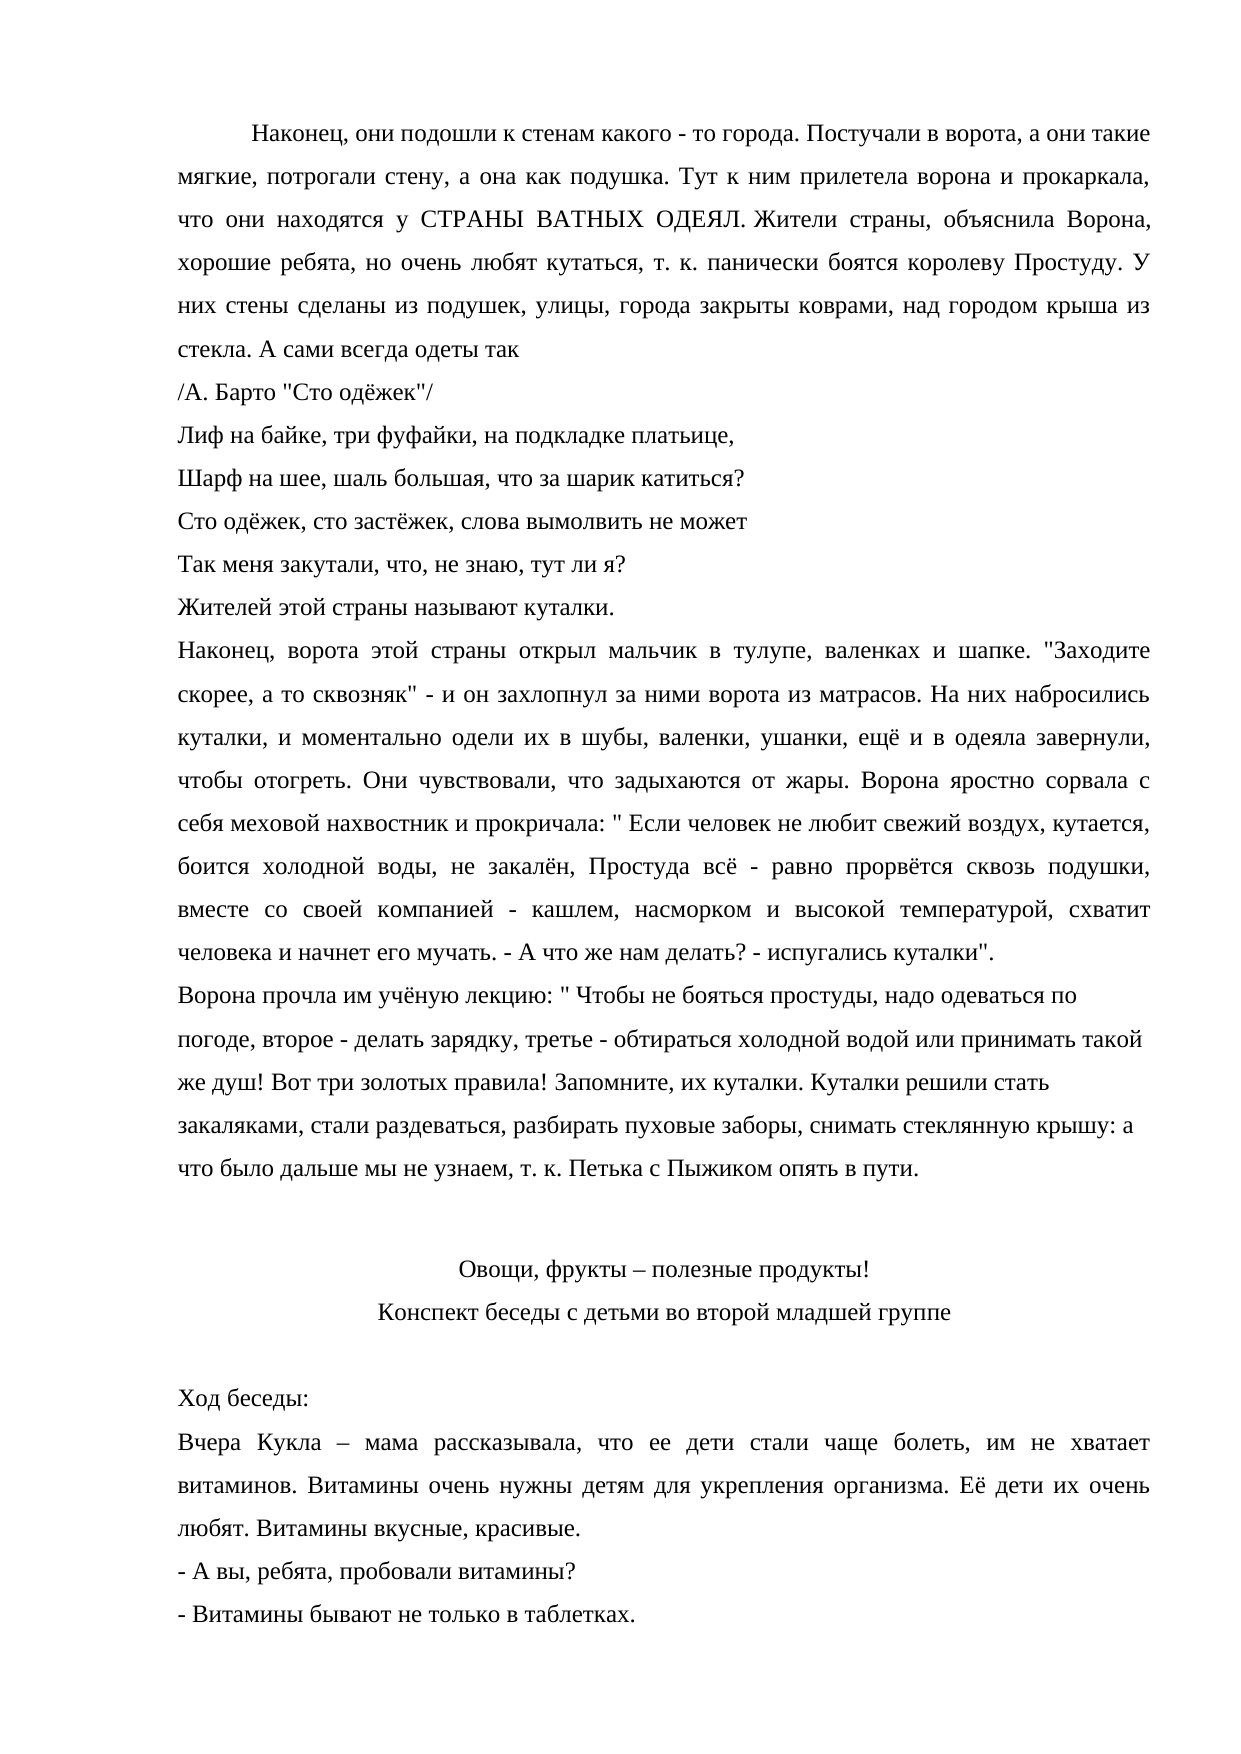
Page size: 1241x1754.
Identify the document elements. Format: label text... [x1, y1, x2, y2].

text Конспект беседы с детьми во второй младшей группе [177, 1297, 1152, 1326]
text Наконец, ворота этой страны открыл мальчик в тулупе, валенках и шапке. "Заходите скорее, а то сквозняк" - и он захлопнул за ними ворота из матрасов. На них набросились куталки, и моментально одели их в шубы, валенки, ушанки, ещё и в одеяла завернули, чтобы отогреть. Они чувствовали, что задыхаются от жары. Ворона яростно сорвала с себя меховой нахвостник и прокричала: " Если человек не любит свежий воздух, кутается, боится холодной воды, не закалён, Простуда всё - равно прорвётся сквозь подушки, вместе со своей компанией - кашлем, насморком и высокой температурой, схватит человека и начнет его мучать. - А что же нам делать? - испугались куталки". [177, 636, 1152, 966]
text Сто одёжек, сто застёжек, слова вымолвить не может [177, 506, 1152, 535]
text Так меня закутали, что, не знаю, тут ли я? [177, 549, 1152, 578]
text Шарф на шее, шаль большая, что за шарик катиться? [177, 463, 1152, 492]
text - Витамины бывают не только в таблетках. [177, 1599, 1152, 1628]
text - А вы, ребята, пробовали витамины? [177, 1556, 1152, 1585]
text Вчера Кукла – мама рассказывала, что ее дети стали чаще болеть, им не хватает витаминов. Витамины очень нужны детям для укрепления организма. Её дети их очень любят. Витамины вкусные, красивые. [177, 1427, 1152, 1542]
text Ход беседы: [177, 1383, 1152, 1412]
text Овощи, фрукты – полезные продукты! [177, 1254, 1152, 1283]
text Наконец, они подошли к стенам какого - то города. Постучали в ворота, а они такие мягкие, потрогали стену, а она как подушка. Тут к ним прилетела ворона и прокаркала, что они находятся у СТРАНЫ ВАТНЫХ ОДЕЯЛ. Жители страны, объяснила Ворона, хорошие ребята, но очень любят кутаться, т. к. панически боятся королеву Простуду. У них стены сделаны из подушек, улицы, города закрыты коврами, над городом крыша из стекла. А сами всегда одеты так [177, 118, 1152, 362]
text Ворона прочла им учёную лекцию: " Чтобы не бояться простуды, надо одеваться по погоде, второе - делать зарядку, третье - обтираться холодной водой или принимать такой же душ! Вот три золотых правила! Запомните, их куталки. Куталки решили стать закаляками, стали раздеваться, разбирать пуховые заборы, снимать стеклянную крышу: а что было дальше мы не узнаем, т. к. Петька с Пыжиком опять в пути. [177, 981, 1152, 1182]
text Лиф на байке, три фуфайки, на подкладке платьице, [177, 420, 1152, 449]
text /А. Барто "Сто одёжек"/ [177, 377, 1152, 406]
text Жителей этой страны называют куталки. [177, 592, 1152, 621]
